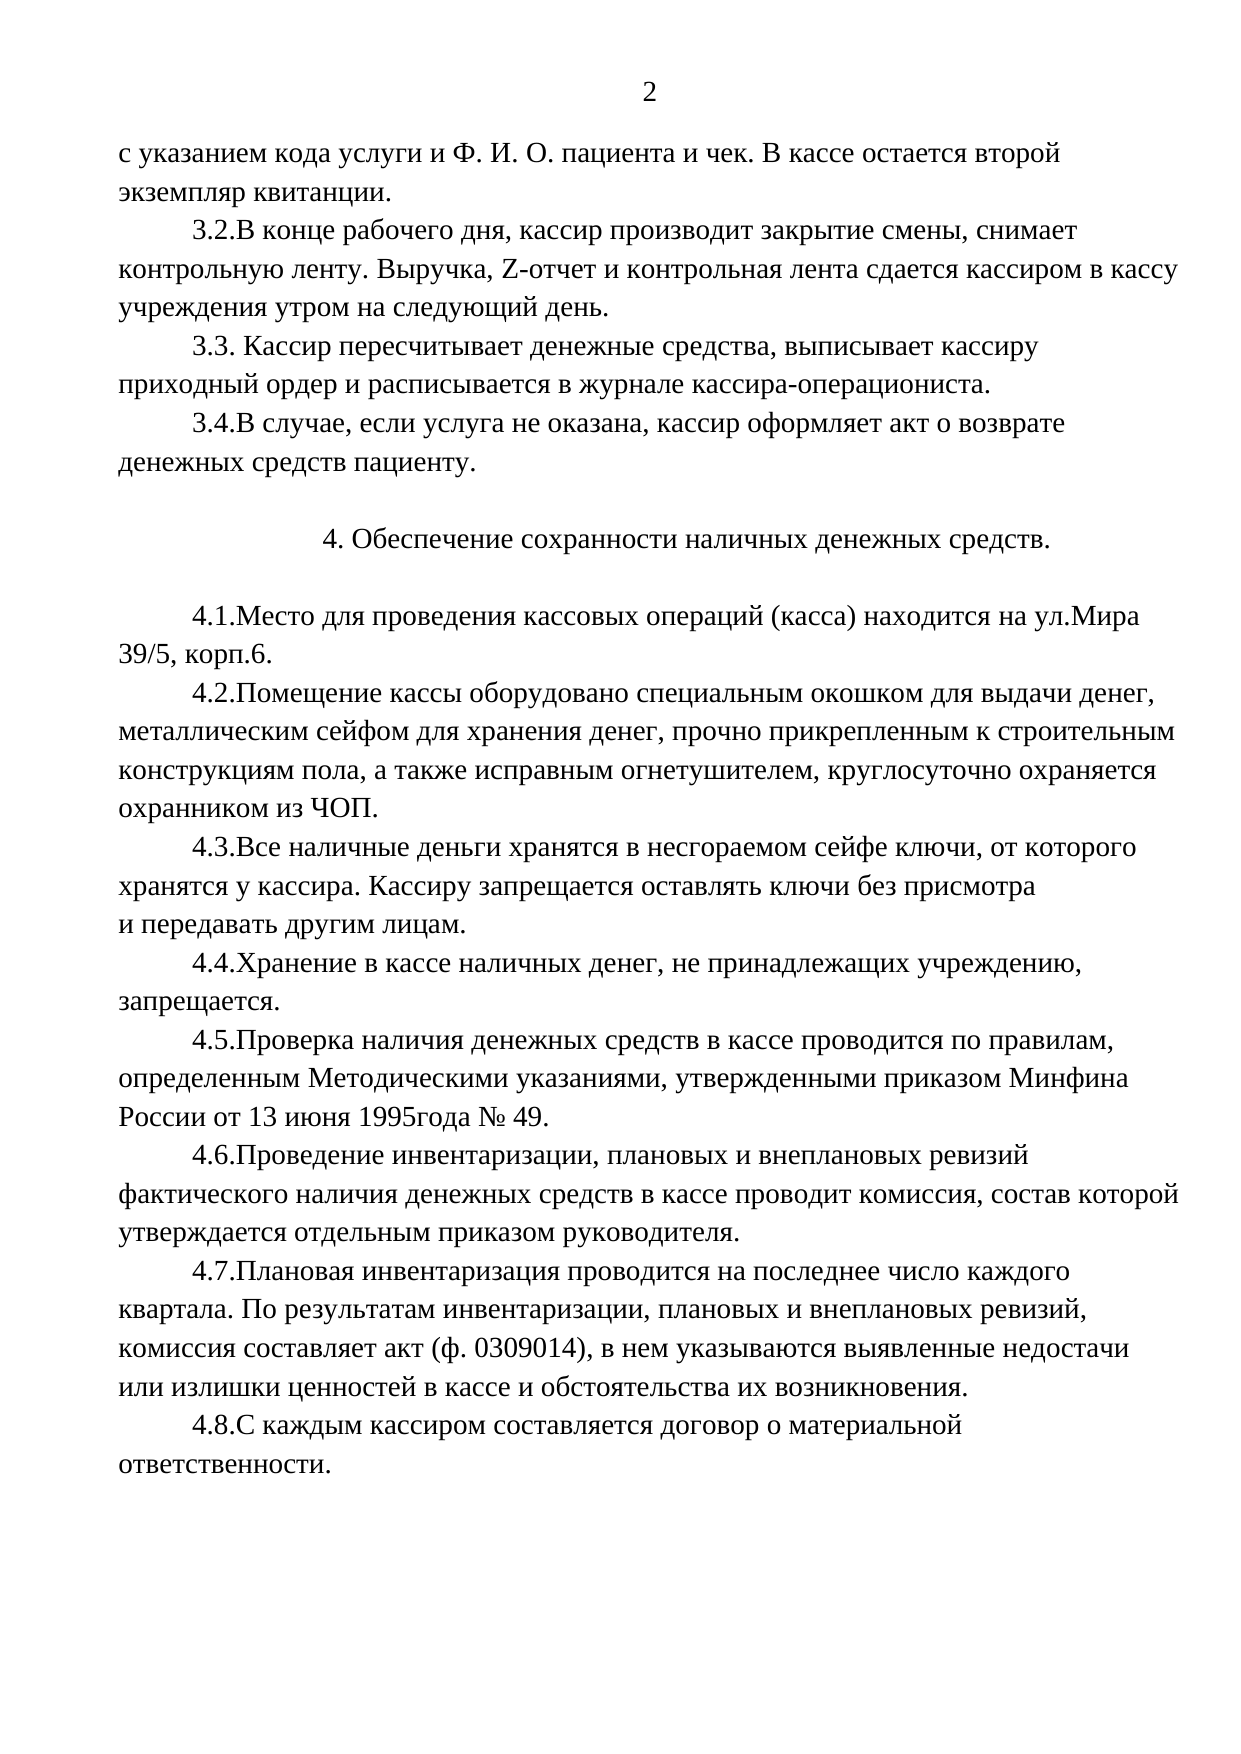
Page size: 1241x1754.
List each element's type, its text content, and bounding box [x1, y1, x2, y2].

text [118, 135, 1181, 207]
text 4.7.Плановая инвентаризация проводится на последнее число каждого квартала. По результатам инвентаризации, плановых и внеплановых ревизий, комиссия составляет акт (ф. 0309014), в нем указываются выявленные недостачи или излишки ценностей в кассе и обстоятельства их возникновения. [118, 1253, 1181, 1402]
text 4.1.Место для проведения кассовых операций (касса) находится на ул.Мира 39/5, корп.6. [118, 598, 1181, 670]
text 4.6.Проведение инвентаризации, плановых и внеплановых ревизий фактического наличия денежных средств в кассе проводит комиссия, состав которой утверждается отдельным приказом руководителя. [118, 1137, 1181, 1248]
text 4.3.Все наличные деньги хранятся в несгораемом сейфе ключи, от которого хранятся у кассира. Кассиру запрещается оставлять ключи без присмотра и передавать другим лицам. [118, 829, 1181, 940]
text 4.5.Проверка наличия денежных средств в кассе проводится по правилам, определенным Методическими указаниями, утвержденными приказом Минфина России от 13 июня 1995года № 49. [118, 1022, 1181, 1132]
text 3.4.В случае, если услуга не оказана, кассир оформляет акт о возврате денежных средств пациенту. [118, 405, 1181, 477]
text 4.8.С каждым кассиром составляется договор о материальной ответственности. [118, 1407, 1181, 1479]
text 4. Обеспечение сохранности наличных денежных средств. [118, 521, 1181, 554]
text 4.4.Хранение в кассе наличных денег, не принадлежащих учреждению, запрещается. [118, 945, 1181, 1017]
text 3.2.В конце рабочего дня, кассир производит закрытие смены, снимает контрольную ленту. Выручка, Z-отчет и контрольная лента сдается кассиром в кассу учреждения утром на следующий день. [118, 212, 1181, 323]
text 4.2.Помещение кассы оборудовано специальным окошком для выдачи денег, металлическим сейфом для хранения денег, прочно прикрепленным к строительным конструкциям пола, а также исправным огнетушителем, круглосуточно охраняется охранником из ЧОП. [118, 675, 1181, 824]
text 3.3. Кассир пересчитывает денежные средства, выписывает кассиру приходный ордер и расписывается в журнале кассира-операциониста. [118, 328, 1181, 400]
